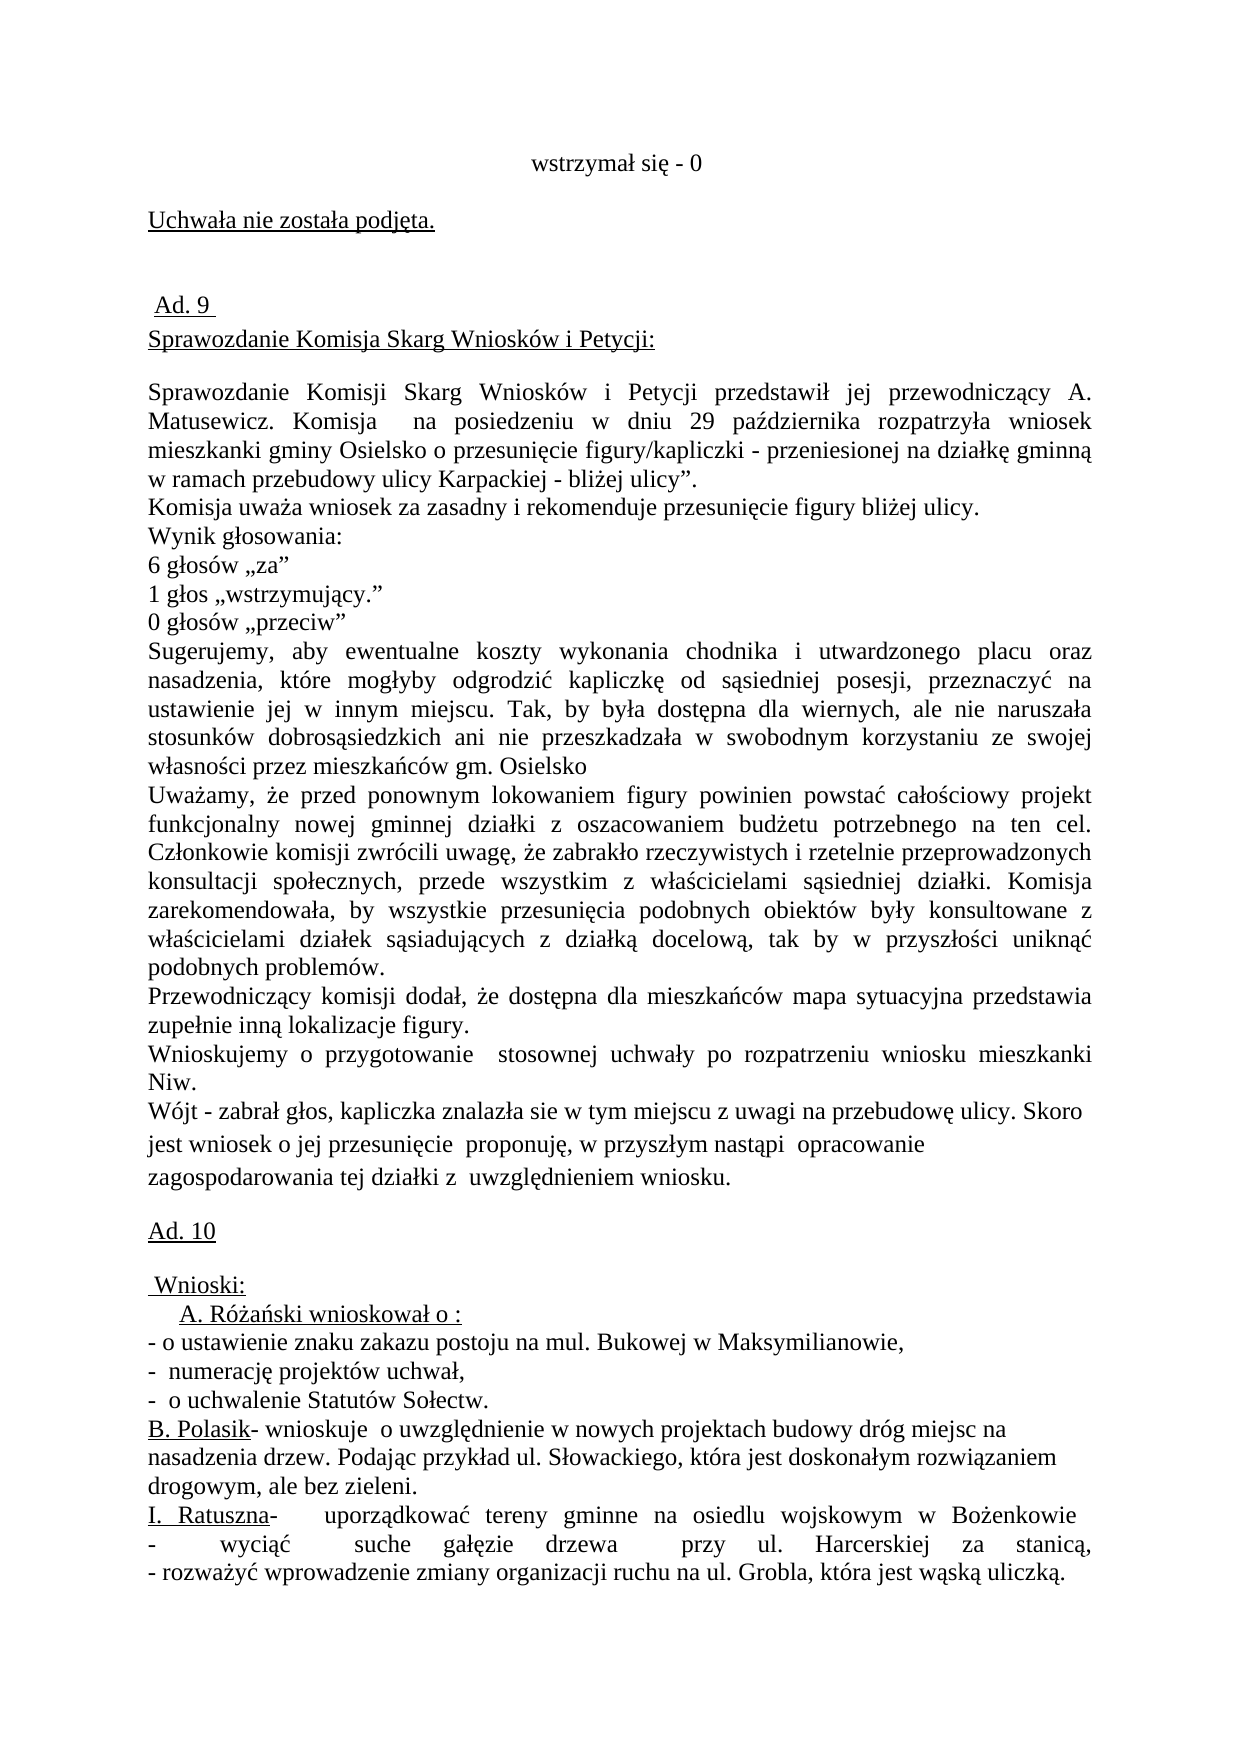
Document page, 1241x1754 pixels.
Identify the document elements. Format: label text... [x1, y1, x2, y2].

text 1 głos „wstrzymujący.” [148, 579, 1093, 607]
text Wnioski: [148, 1270, 1093, 1299]
text 0 głosów „przeciw” [148, 607, 1093, 636]
text Uchwała nie została podjęta. [148, 205, 1093, 234]
text 6 głosów „za” [148, 550, 1093, 579]
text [148, 148, 1086, 176]
text Ad. 9 Sprawozdanie Komisja Skarg Wniosków i Petycji: [148, 291, 1093, 352]
text Wójt - zabrał głos, kapliczka znalazła sie w tym miejscu z uwagi na przebudowę ulicy. Skoro jest wniosek o jej przesunięcie proponuję, w przyszłym nastąpi opracowanie zagospodarowania tej działki z uwzględnieniem wniosku. [148, 1096, 1093, 1191]
text Sugerujemy, aby ewentualne koszty wykonania chodnika i utwardzonego placu oraz nasadzenia, które mogłyby odgrodzić kapliczkę od sąsiedniej posesji, przeznaczyć na ustawienie jej w innym miejscu. Tak, by była dostępna dla wiernych, ale nie naruszała stosunków dobrosąsiedzkich ani nie przeszkadzała w swobodnym korzystaniu ze swojej własności przez mieszkańców gm. Osielsko [148, 636, 1093, 780]
text Uważamy, że przed ponownym lokowaniem figury powinien powstać całościowy projekt funkcjonalny nowej gminnej działki z oszacowaniem budżetu potrzebnego na ten cel. Członkowie komisji zwrócili uwagę, że zabrakło rzeczywistych i rzetelnie przeprowadzonych konsultacji społecznych, przede wszystkim z właścicielami sąsiedniej działki. Komisja zarekomendowała, by wszystkie przesunięcia podobnych obiektów były konsultowane z właścicielami działek sąsiadujących z działką docelową, tak by w przyszłości uniknąć podobnych problemów. Przewodniczący komisji dodał, że dostępna dla mieszkańców mapa sytuacyjna przedstawia zupełnie inną lokalizacje figury. Wnioskujemy o przygotowanie stosownej uchwały po rozpatrzeniu wniosku mieszkanki Niw. [148, 780, 1093, 1096]
text Wynik głosowania: [148, 521, 1093, 550]
text Sprawozdanie Komisji Skarg Wniosków i Petycji przedstawił jej przewodniczący A. Matusewicz. Komisja na posiedzeniu w dniu 29 października rozpatrzyła wniosek mieszkanki gminy Osielsko o przesunięcie figury/kapliczki - przeniesionej na działkę gminną w ramach przebudowy ulicy Karpackiej - bliżej ulicy”. [148, 377, 1093, 492]
text A. Różański wnioskował o : - o ustawienie znaku zakazu postoju na mul. Bukowej w Maksymilianowie, - numerację projektów uchwał, - o uchwalenie Statutów Sołectw. [148, 1299, 1093, 1414]
text Ad. 10 [148, 1216, 1093, 1245]
text Komisja uważa wniosek za zasadny i rekomenduje przesunięcie figury bliżej ulicy. [148, 492, 1093, 521]
text I. Ratuszna- uporządkować tereny gminne na osiedlu wojskowym w Bożenkowie - wyciąć suche gałęzie drzewa przy ul. Harcerskiej za stanicą, - rozważyć wprowadzenie zmiany organizacji ruchu na ul. Grobla, która jest wąską uliczką. [148, 1500, 1093, 1586]
text B. Polasik- wnioskuje o uwzględnienie w nowych projektach budowy dróg miejsc na nasadzenia drzew. Podając przykład ul. Słowackiego, która jest doskonałym rozwiązaniem drogowym, ale bez zieleni. [148, 1414, 1093, 1500]
